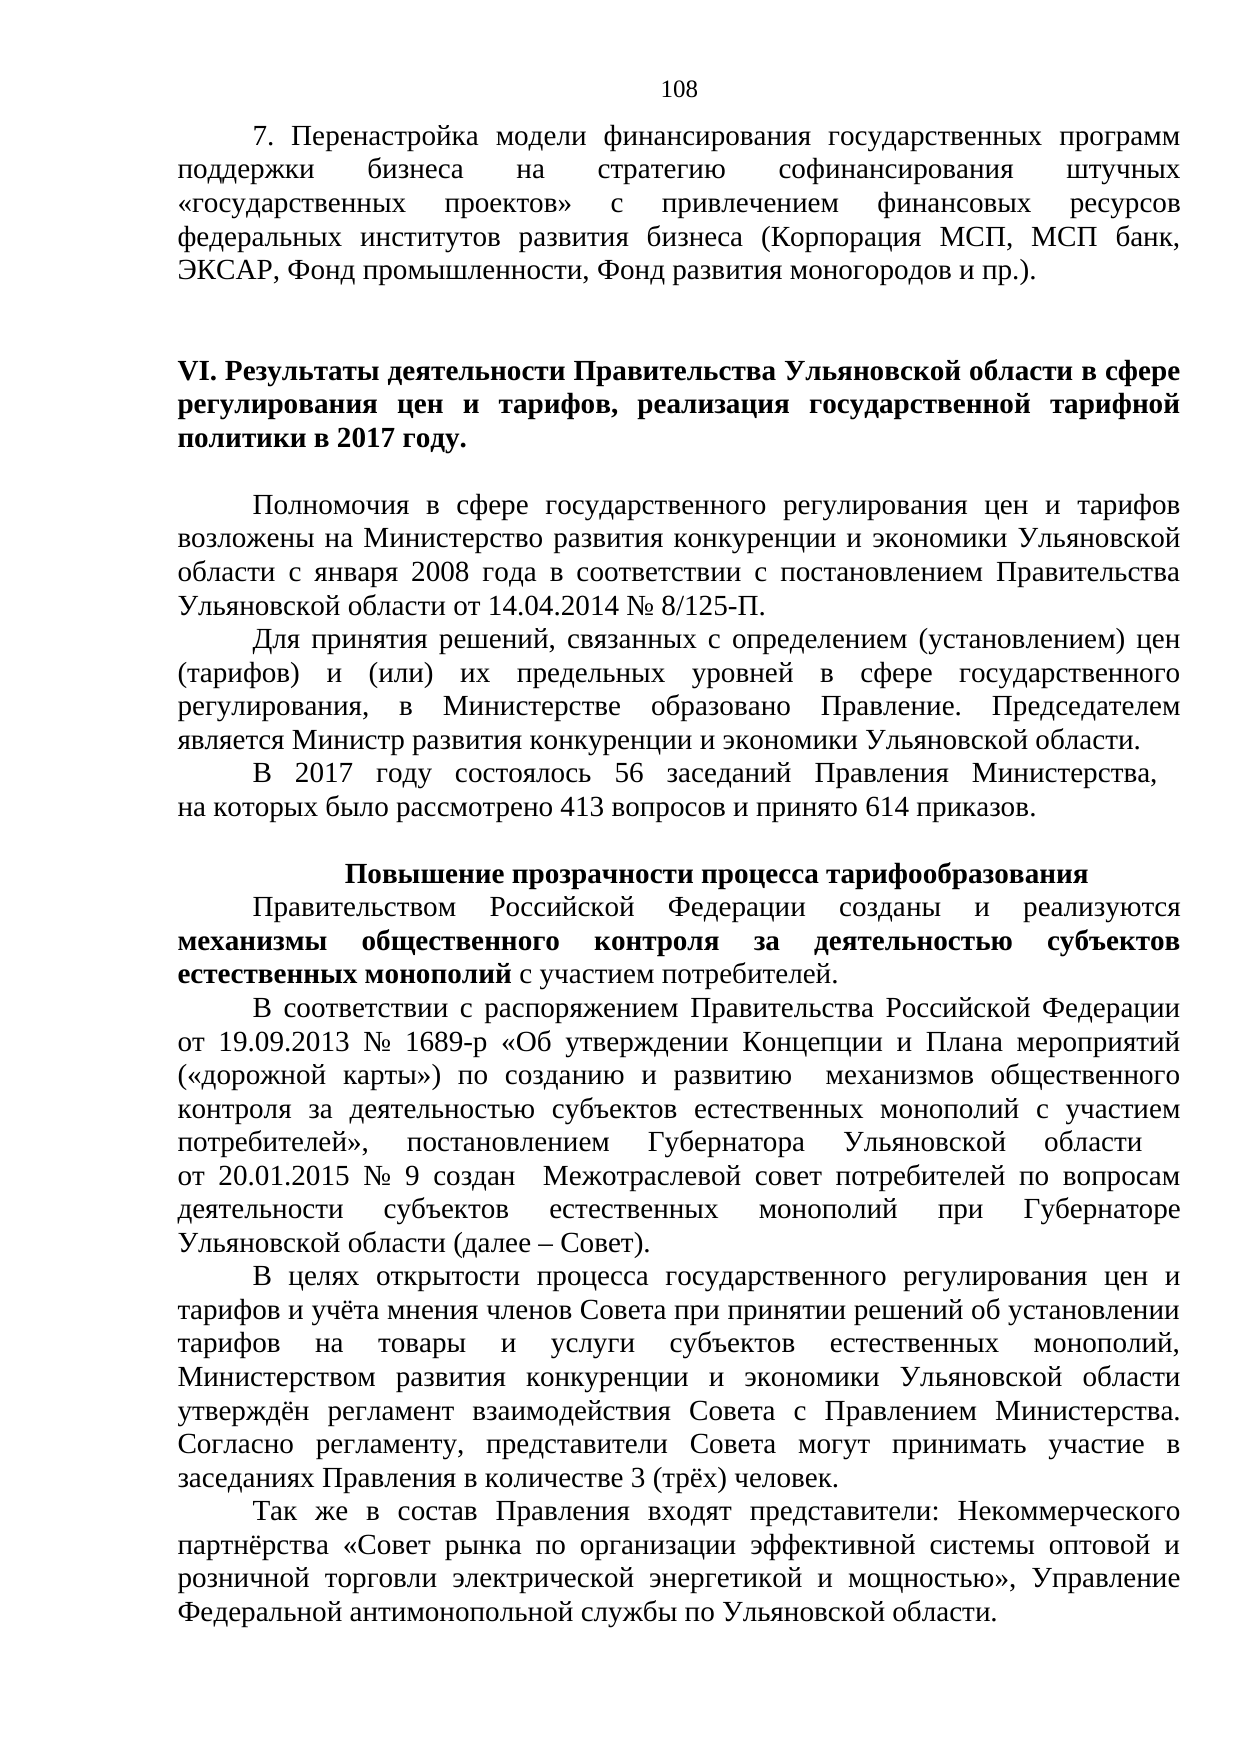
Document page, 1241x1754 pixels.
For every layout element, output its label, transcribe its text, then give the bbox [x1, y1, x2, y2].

text В соответствии с распоряжением Правительства Российской Федерации от 19.09.2013 № 1689-р «Об утверждении Концепции и Плана мероприятий («дорожной карты») по созданию и развитию механизмов общественного контроля за деятельностью субъектов естественных монополий с участием потребителей», постановлением Губернатора Ульяновской области от 20.01.2015 № 9 создан Межотраслевой совет потребителей по вопросам деятельности субъектов естественных монополий при Губернаторе Ульяновской области (далее – Совет). [177, 990, 1181, 1258]
text В 2017 году состоялось 56 заседаний Правления Министерства, на которых было рассмотрено 413 вопросов и принято 614 приказов. [177, 755, 1181, 822]
text 7. Перенастройка модели финансирования государственных программ поддержки бизнеса на стратегию софинансирования штучных «государственных проектов» с привлечением финансовых ресурсов федеральных институтов развития бизнеса (Корпорация МСП, МСП банк, ЭКСАР, Фонд промышленности, Фонд развития моногородов и пр.). [177, 118, 1181, 286]
text Повышение прозрачности процесса тарифообразования [177, 856, 1181, 889]
subtitle VI. Результаты деятельности Правительства Ульяновской области в сфере регулирования цен и тарифов, реализация государственной тарифной политики в 2017 году. [177, 353, 1181, 453]
text Полномочия в сфере государственного регулирования цен и тарифов возложены на Министерство развития конкуренции и экономики Ульяновской области с января 2008 года в соответствии с постановлением Правительства Ульяновской области от 14.04.2014 № 8/125-П. [177, 487, 1181, 621]
text В целях открытости процесса государственного регулирования цен и тарифов и учёта мнения членов Совета при принятии решений об установлении тарифов на товары и услуги субъектов естественных монополий, Министерством развития конкуренции и экономики Ульяновской области утверждён регламент взаимодействия Совета с Правлением Министерства. Согласно регламенту, представители Совета могут принимать участие в заседаниях Правления в количестве 3 (трёх) человек. [177, 1258, 1181, 1493]
text Так же в состав Правления входят представители: Некоммерческого партнёрства «Совет рынка по организации эффективной системы оптовой и розничной торговли электрической энергетикой и мощностью», Управление Федеральной антимонопольной службы по Ульяновской области. [177, 1493, 1181, 1627]
text Для принятия решений, связанных с определением (установлением) цен (тарифов) и (или) их предельных уровней в сфере государственного регулирования, в Министерстве образовано Правление. Председателем является Министр развития конкуренции и экономики Ульяновской области. [177, 621, 1181, 755]
text Правительством Российской Федерации созданы и реализуются механизмы общественного контроля за деятельностью субъектов естественных монополий с участием потребителей. [177, 889, 1181, 990]
